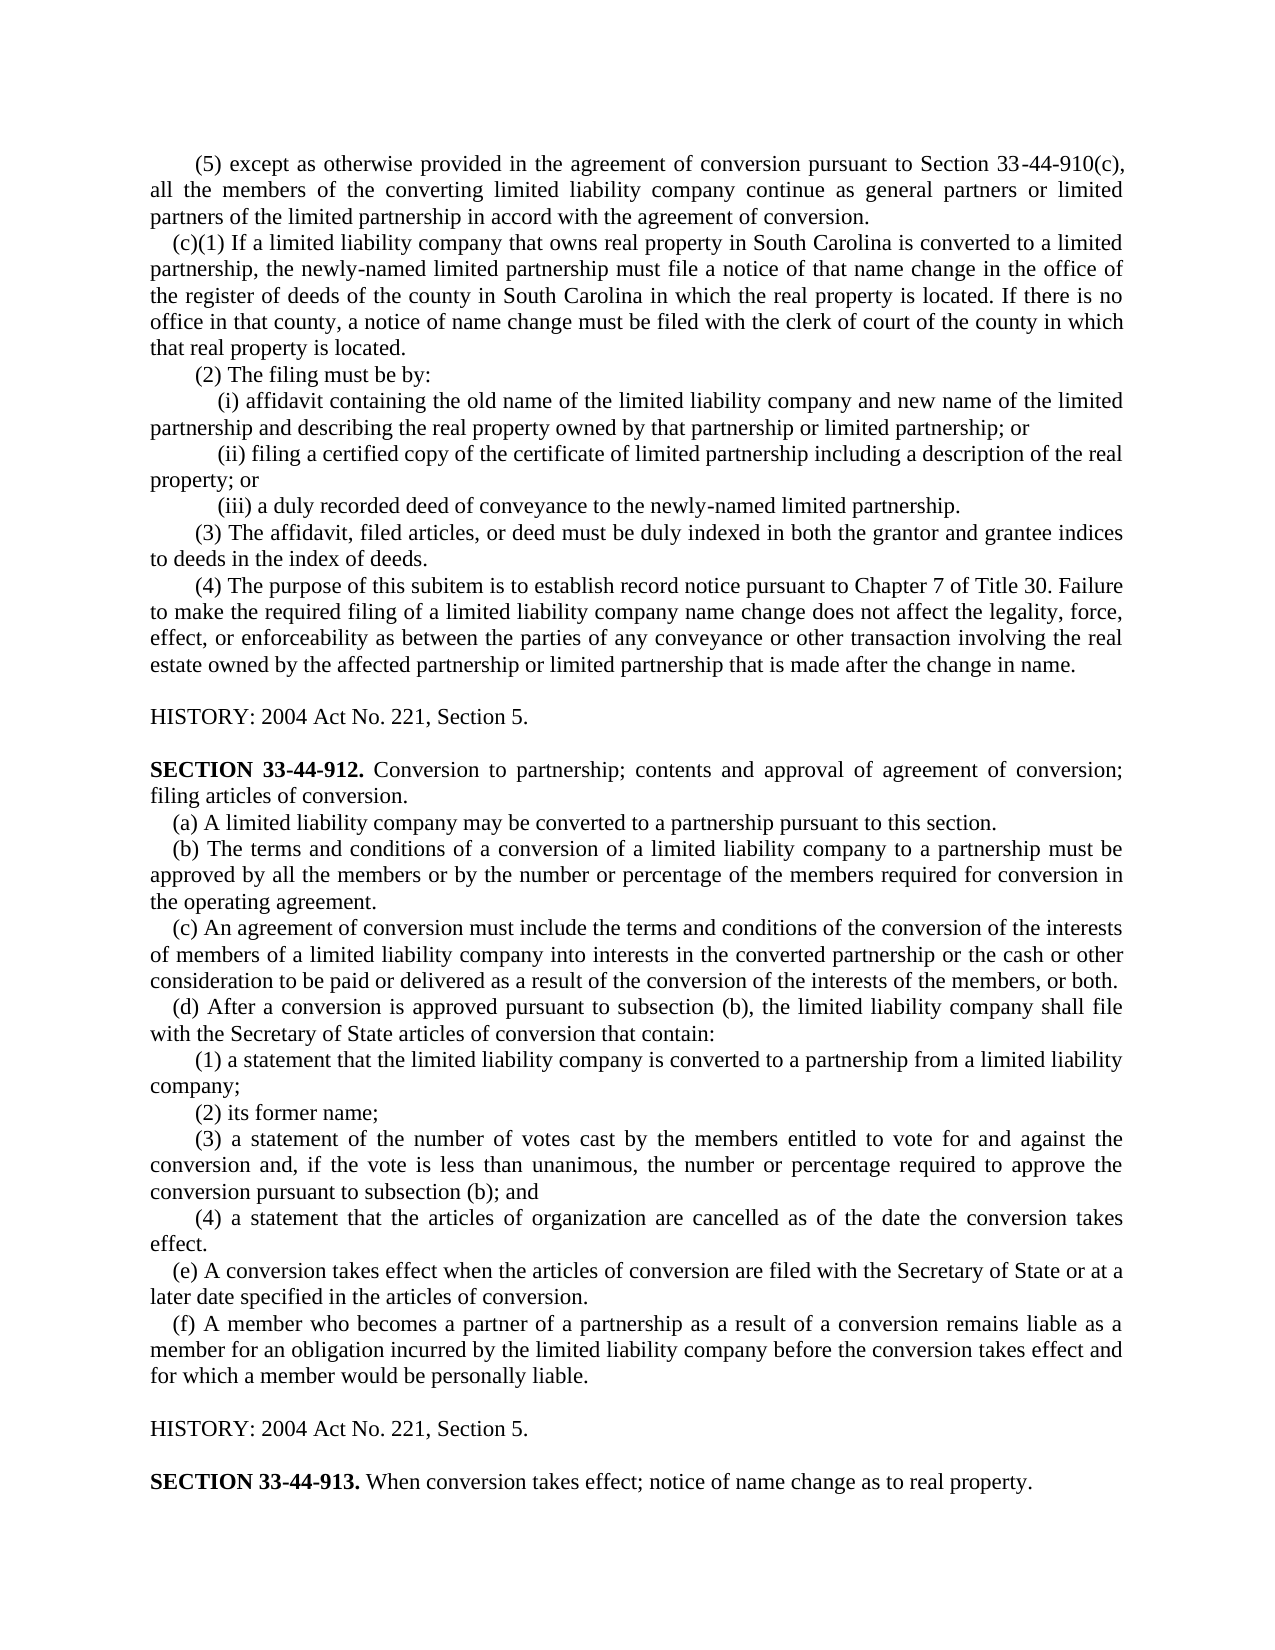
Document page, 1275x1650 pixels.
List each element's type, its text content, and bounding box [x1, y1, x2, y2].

text (2) its former name; [150, 1099, 1125, 1125]
text (c) An agreement of conversion must include the terms and conditions of the conversion of the interests of members of a limited liability company into interests in the converted partnership or the cash or other consideration to be paid or delivered as a result of the conversion of the interests of the members, or both. [150, 914, 1125, 993]
text HISTORY: 2004 Act No. 221, Section 5. [150, 703, 1125, 730]
text (2) The filing must be by: [150, 361, 1125, 387]
text (3) a statement of the number of votes cast by the members entitled to vote for and against the conversion and, if the vote is less than unanimous, the number or percentage required to approve the conversion pursuant to subsection (b); and [150, 1125, 1125, 1204]
text HISTORY: 2004 Act No. 221, Section 5. [150, 1415, 1125, 1441]
text (1) a statement that the limited liability company is converted to a partnership from a limited liability company; [150, 1046, 1125, 1099]
text (i) affidavit containing the old name of the limited liability company and new name of the limited partnership and describing the real property owned by that partnership or limited partnership; or [150, 387, 1125, 440]
text (5) except as otherwise provided in the agreement of conversion pursuant to Section 33-44-910(c), all the members of the converting limited liability company continue as general partners or limited partners of the limited partnership in accord with the agreement of conversion. [150, 150, 1125, 229]
text (4) a statement that the articles of organization are cancelled as of the date the conversion takes effect. [150, 1204, 1125, 1257]
text (e) A conversion takes effect when the articles of conversion are filed with the Secretary of State or at a later date specified in the articles of conversion. [150, 1257, 1125, 1309]
text (ii) filing a certified copy of the certificate of limited partnership including a description of the real property; or [150, 440, 1125, 493]
text SECTION 33-44-912. Conversion to partnership; contents and approval of agreement of conversion; filing articles of conversion. [150, 756, 1125, 809]
text (f) A member who becomes a partner of a partnership as a result of a conversion remains liable as a member for an obligation incurred by the limited liability company before the conversion takes effect and for which a member would be personally liable. [150, 1309, 1125, 1389]
text (4) The purpose of this subitem is to establish record notice pursuant to Chapter 7 of Title 30. Failure to make the required filing of a limited liability company name change does not affect the legality, force, effect, or enforceability as between the parties of any conveyance or other transaction involving the real estate owned by the affected partnership or limited partnership that is made after the change in name. [150, 572, 1125, 677]
text (3) The affidavit, filed articles, or deed must be duly indexed in both the grantor and grantee indices to deeds in the index of deeds. [150, 519, 1125, 572]
text (b) The terms and conditions of a conversion of a limited liability company to a partnership must be approved by all the members or by the number or percentage of the members required for conversion in the operating agreement. [150, 835, 1125, 914]
text (iii) a duly recorded deed of conveyance to the newly-named limited partnership. [150, 493, 1125, 519]
text (a) A limited liability company may be converted to a partnership pursuant to this section. [150, 809, 1125, 835]
text (d) After a conversion is approved pursuant to subsection (b), the limited liability company shall file with the Secretary of State articles of conversion that contain: [150, 993, 1125, 1046]
text SECTION 33-44-913. When conversion takes effect; notice of name change as to real property. [150, 1468, 1125, 1494]
text (c)(1) If a limited liability company that owns real property in South Carolina is converted to a limited partnership, the newly-named limited partnership must file a notice of that name change in the office of the register of deeds of the county in South Carolina in which the real property is located. If there is no office in that county, a notice of name change must be filed with the clerk of court of the county in which that real property is located. [150, 229, 1125, 361]
